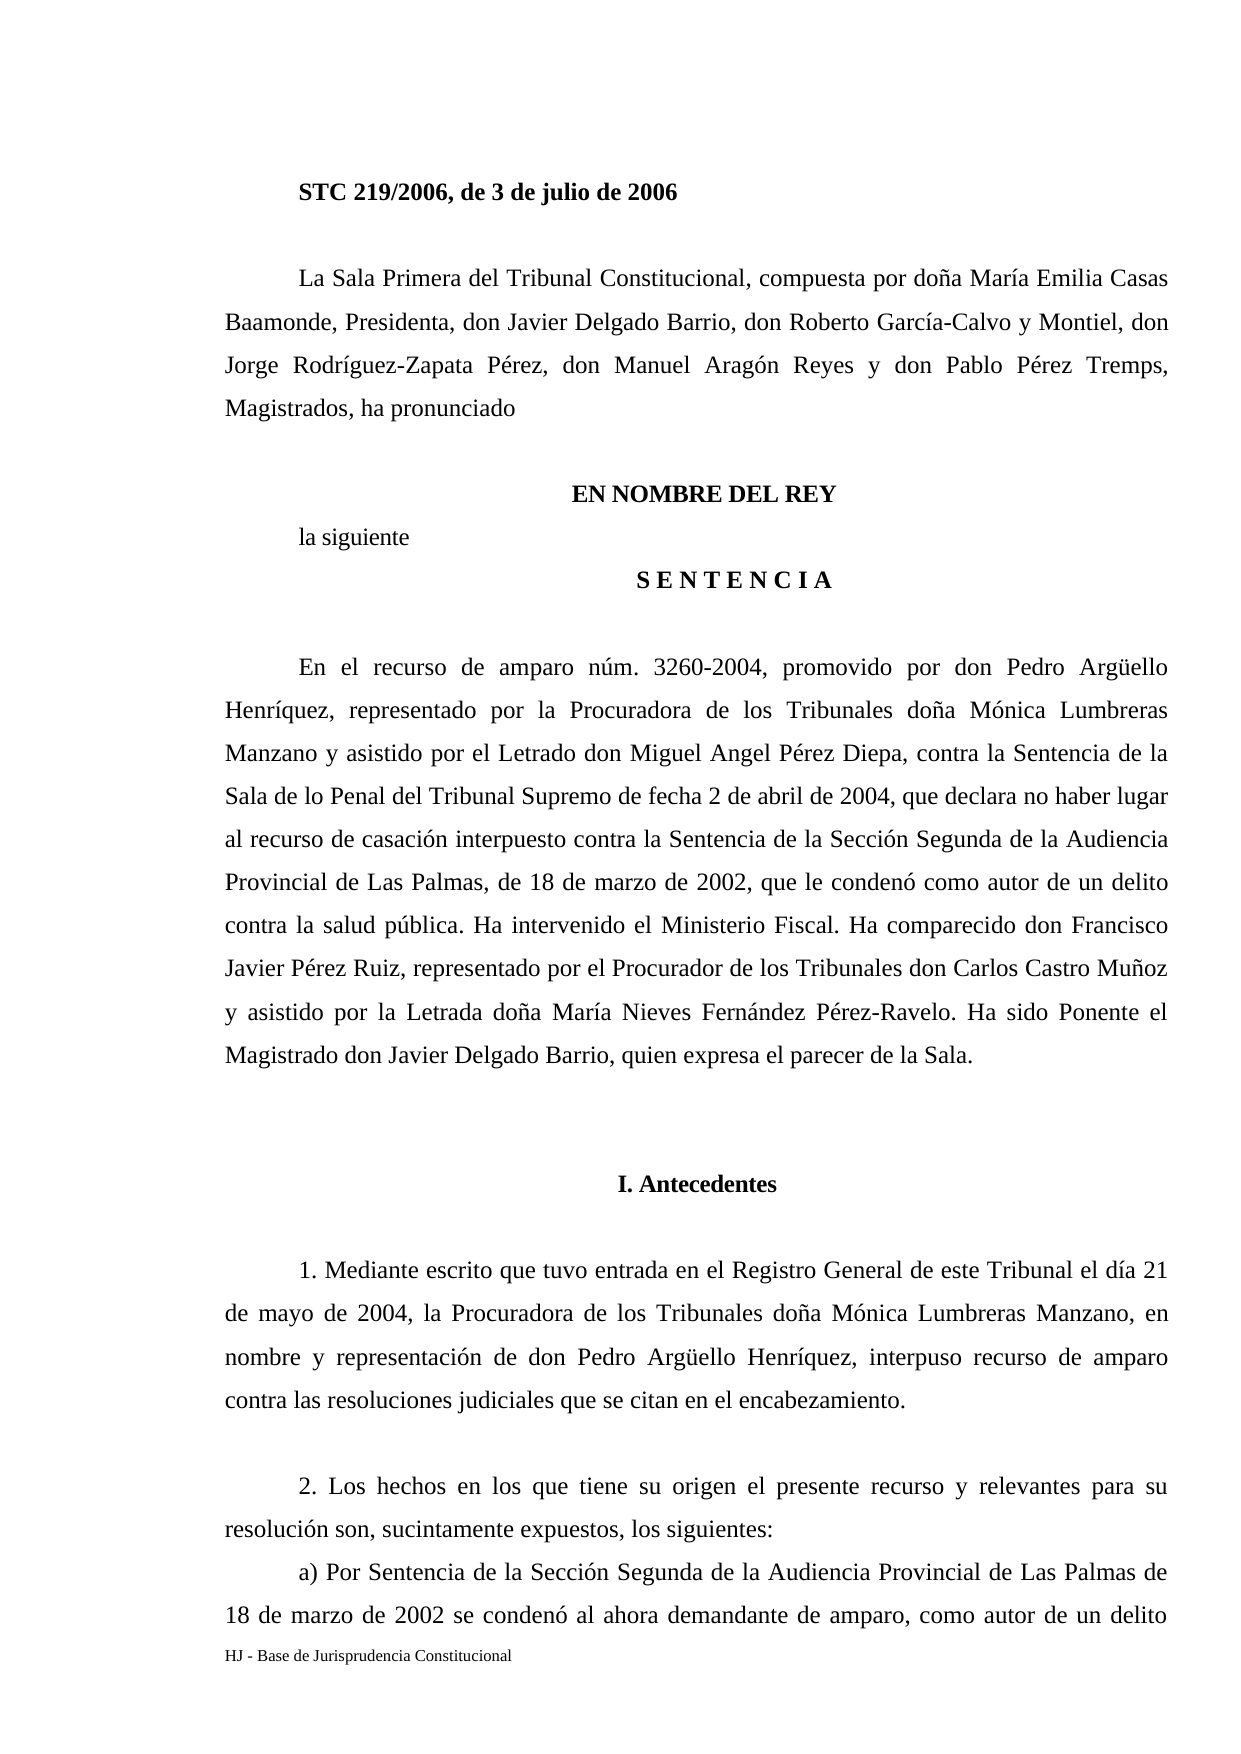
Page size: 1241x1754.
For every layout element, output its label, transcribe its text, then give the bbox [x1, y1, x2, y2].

text 2. Los hechos en los que tiene su origen el presente recurso y relevantes para su resolución son, sucintamente expuestos, los siguientes: [224, 1471, 1169, 1543]
text EN NOMBRE DEL REY [224, 479, 1110, 508]
text S E N T E N C I A [224, 565, 1169, 594]
text STC 219/2006, de 3 de julio de 2006 [224, 177, 1169, 206]
text 1. Mediante escrito que tuvo entrada en el Registro General de este Tribunal el día 21 de mayo de 2004, la Procuradora de los Tribunales doña Mónica Lumbreras Manzano, en nombre y representación de don Pedro Argüello Henríquez, interpuso recurso de amparo contra las resoluciones judiciales que se citan en el encabezamiento. [224, 1255, 1169, 1413]
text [224, 1557, 1169, 1629]
text En el recurso de amparo núm. 3260-2004, promovido por don Pedro Argüello Henríquez, representado por la Procuradora de los Tribunales doña Mónica Lumbreras Manzano y asistido por el Letrado don Miguel Angel Pérez Diepa, contra la Sentencia de la Sala de lo Penal del Tribunal Supremo de fecha 2 de abril de 2004, que declara no haber lugar al recurso de casación interpuesto contra la Sentencia de la Sección Segunda de la Audiencia Provincial de Las Palmas, de 18 de marzo de 2002, que le condenó como autor de un delito contra la salud pública. Ha intervenido el Ministerio Fiscal. Ha comparecido don Francisco Javier Pérez Ruiz, representado por el Procurador de los Tribunales don Carlos Castro Muñoz y asistido por la Letrada doña María Nieves Fernández Pérez-Ravelo. Ha sido Ponente el Magistrado don Javier Delgado Barrio, quien expresa el parecer de la Sala. [224, 652, 1169, 1068]
text la siguiente [224, 522, 1110, 551]
text La Sala Primera del Tribunal Constitucional, compuesta por doña María Emilia Casas Baamonde, Presidenta, don Javier Delgado Barrio, don Roberto García-Calvo y Montiel, don Jorge Rodríguez-Zapata Pérez, don Manuel Aragón Reyes y don Pablo Pérez Tremps, Magistrados, ha pronunciado [224, 263, 1169, 422]
text I. Antecedentes [224, 1169, 1169, 1198]
